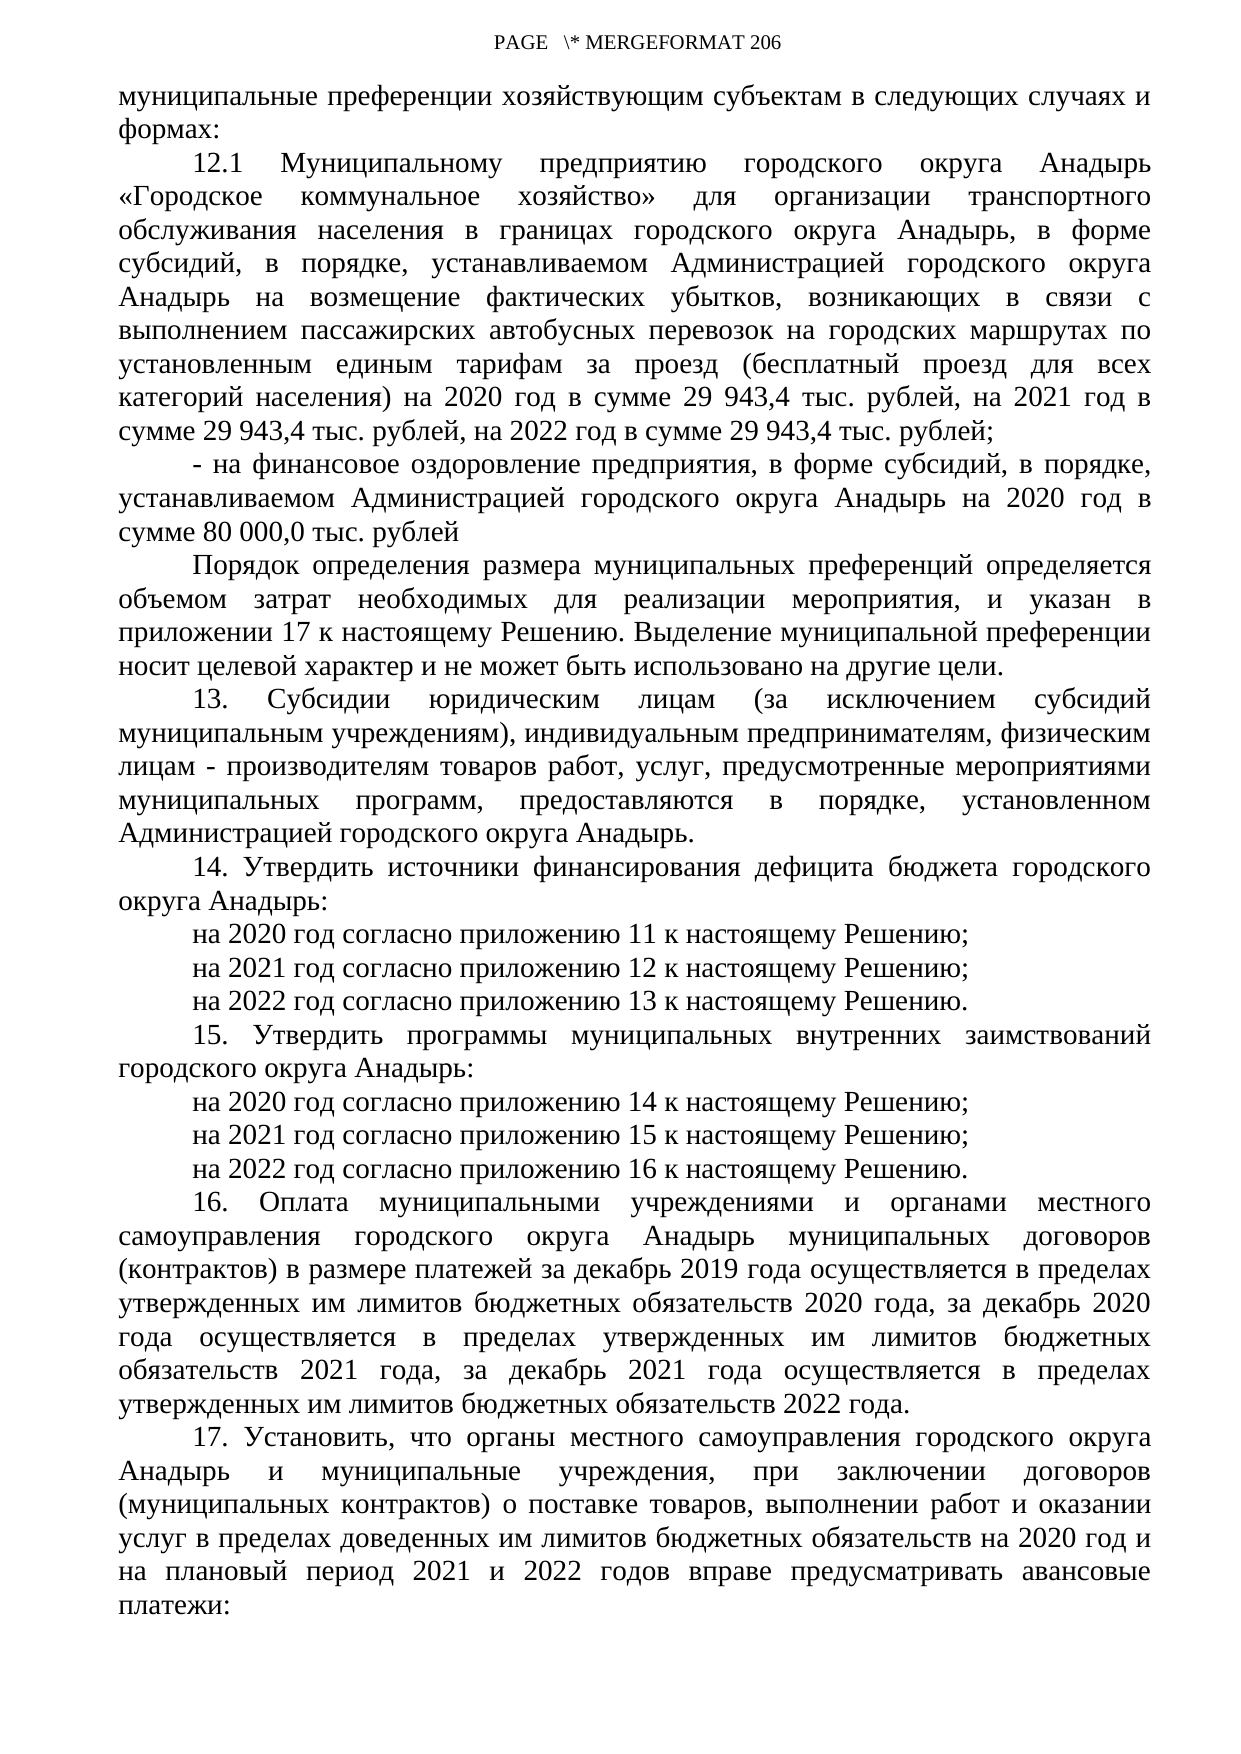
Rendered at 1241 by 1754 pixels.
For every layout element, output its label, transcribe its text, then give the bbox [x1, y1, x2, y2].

text 13. Субсидии юридическим лицам (за исключением субсидий муниципальным учреждениям), индивидуальным предпринимателям, физическим лицам - производителям товаров работ, услуг, предусмотренные мероприятиями муниципальных программ, предоставляются в порядке, установленном Администрацией городского округа Анадырь. [118, 681, 1152, 849]
text на 2020 год согласно приложению 14 к настоящему Решению; [118, 1084, 1152, 1117]
text на 2022 год согласно приложению 16 к настоящему Решению. [118, 1151, 1152, 1184]
text на 2021 год согласно приложению 12 к настоящему Решению; [118, 950, 1152, 983]
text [118, 78, 1152, 145]
text 15. Утвердить программы муниципальных внутренних заимствований городского округа Анадырь: [118, 1017, 1152, 1084]
text 16. Оплата муниципальными учреждениями и органами местного самоуправления городского округа Анадырь муниципальных договоров (контрактов) в размере платежей за декабрь 2019 года осуществляется в пределах утвержденных им лимитов бюджетных обязательств 2020 года, за декабрь 2020 года осуществляется в пределах утвержденных им лимитов бюджетных обязательств 2021 года, за декабрь 2021 года осуществляется в пределах утвержденных им лимитов бюджетных обязательств 2022 года. [118, 1184, 1152, 1419]
text 12.1 Муниципальному предприятию городского округа Анадырь «Городское коммунальное хозяйство» для организации транспортного обслуживания населения в границах городского округа Анадырь, в форме субсидий, в порядке, устанавливаемом Администрацией городского округа Анадырь на возмещение фактических убытков, возникающих в связи с выполнением пассажирских автобусных перевозок на городских маршрутах по установленным единым тарифам за проезд (бесплатный проезд для всех категорий населения) на 2020 год в сумме 29 943,4 тыс. рублей, на 2021 год в сумме 29 943,4 тыс. рублей, на 2022 год в сумме 29 943,4 тыс. рублей; [118, 145, 1152, 447]
text - на финансовое оздоровление предприятия, в форме субсидий, в порядке, устанавливаемом Администрацией городского округа Анадырь на 2020 год в сумме 80 000,0 тыс. рублей [118, 447, 1152, 547]
text на 2020 год согласно приложению 11 к настоящему Решению; [118, 916, 1152, 950]
text на 2022 год согласно приложению 13 к настоящему Решению. [118, 983, 1152, 1017]
text на 2021 год согласно приложению 15 к настоящему Решению; [118, 1117, 1152, 1151]
text 14. Утвердить источники финансирования дефицита бюджета городского округа Анадырь: [118, 849, 1152, 916]
text Порядок определения размера муниципальных преференций определяется объемом затрат необходимых для реализации мероприятия, и указан в приложении 17 к настоящему Решению. Выделение муниципальной преференции носит целевой характер и не может быть использовано на другие цели. [118, 547, 1152, 681]
text 17. Установить, что органы местного самоуправления городского округа Анадырь и муниципальные учреждения, при заключении договоров (муниципальных контрактов) о поставке товаров, выполнении работ и оказании услуг в пределах доведенных им лимитов бюджетных обязательств на 2020 год и на плановый период 2021 и 2022 годов вправе предусматривать авансовые платежи: [118, 1419, 1152, 1621]
